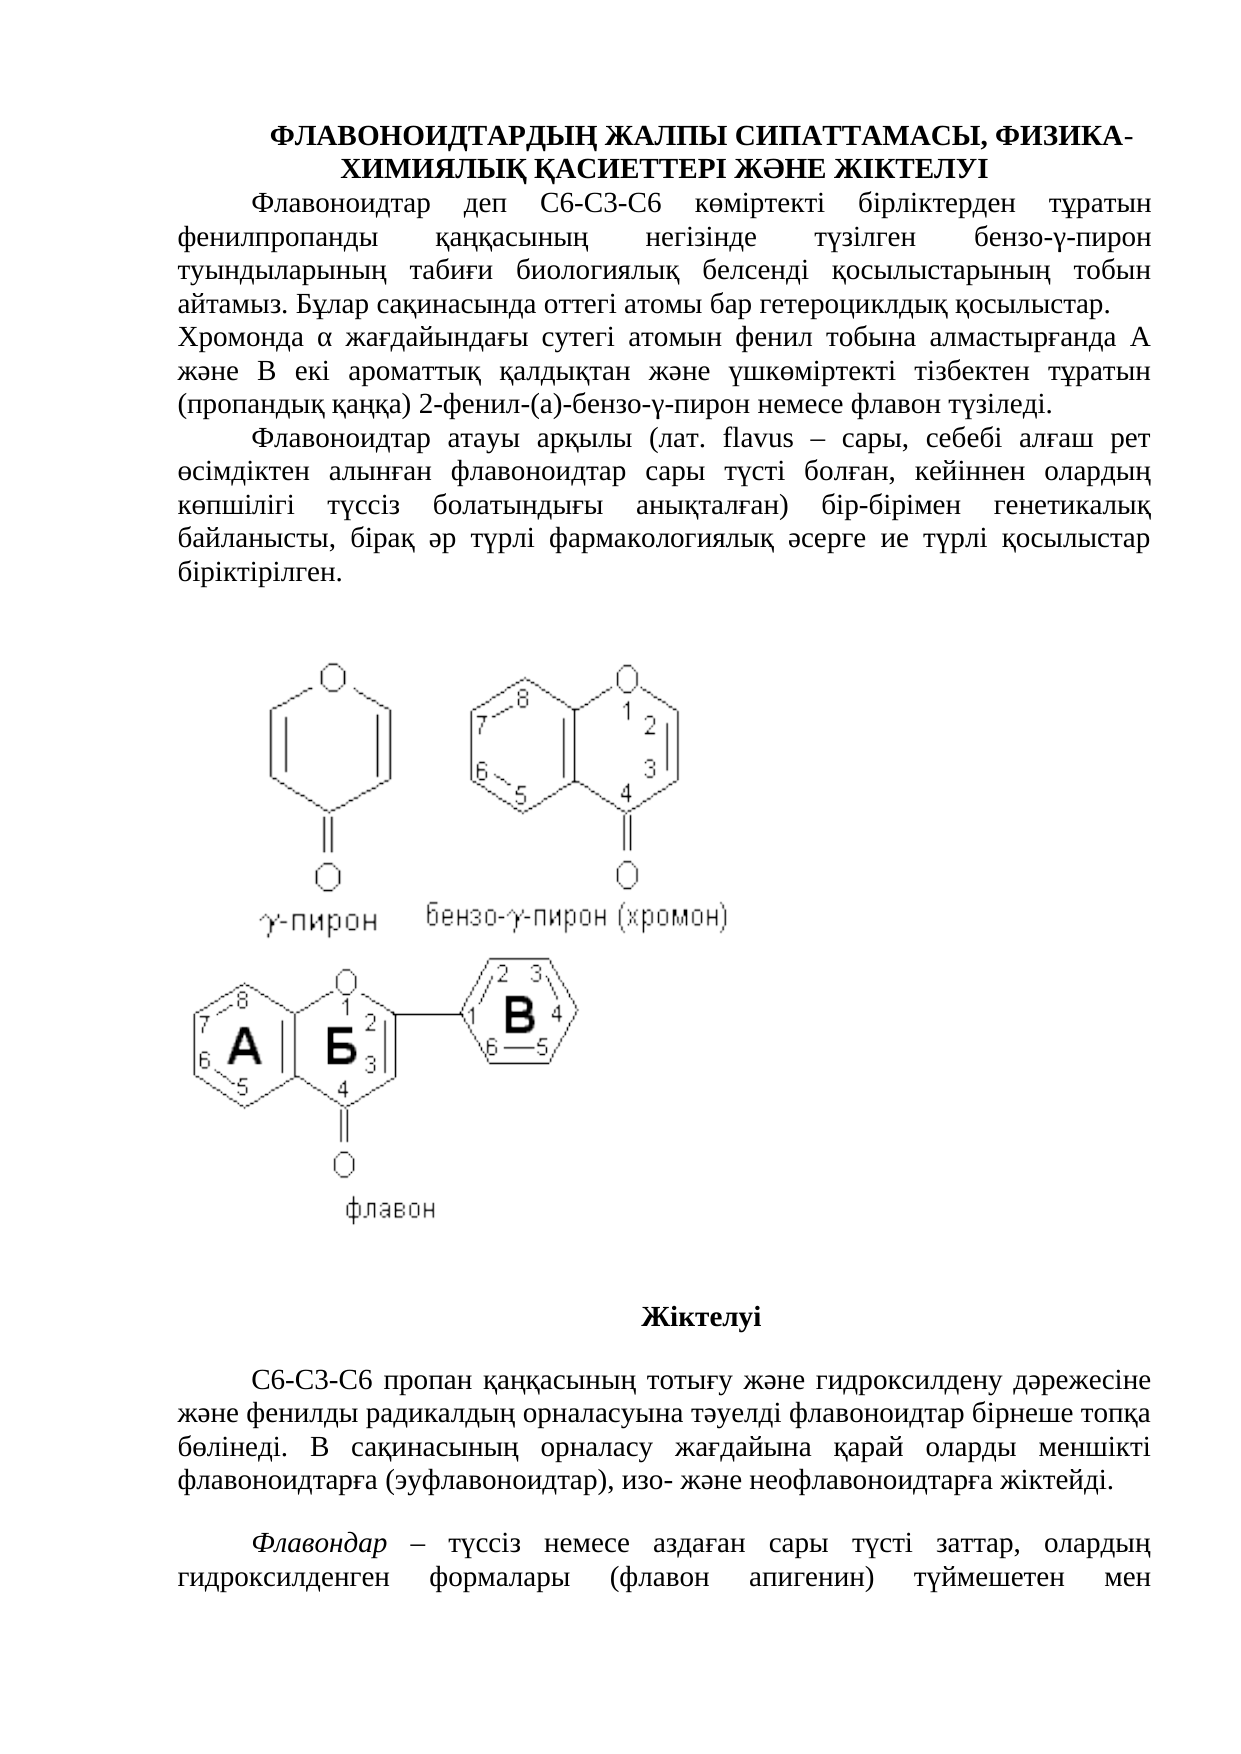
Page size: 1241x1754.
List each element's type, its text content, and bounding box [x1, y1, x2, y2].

text Флавоноидтар деп С6-С3-С6 көміртекті бірліктерден тұратын фенилпропанды қаңқасының негізінде түзілген бензо-γ-пирон туындыларының табиғи биологиялық белсенді қосылыстарының тобын айтамыз. Бұлар сақинасында оттегі атомы бар гетероциклдық қосылыстар. [177, 185, 1152, 319]
text Жіктелуі [177, 1299, 1152, 1333]
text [177, 1525, 1152, 1592]
text ФЛАВОНОИДТАРДЫҢ ЖАЛПЫ СИПАТТАМАСЫ, ФИЗИКА-ХИМИЯЛЫҚ ҚАСИЕТТЕРІ ЖӘНЕ ЖІКТЕЛУІ [177, 118, 1152, 185]
text Флавоноидтар атауы арқылы (лат. flavus – сары, себебі алғаш рет өсімдіктен алынған флавоноидтар сары түсті болған, кейіннен олардың көпшілігі түссіз болатындығы анықталған) бір-бірімен генетикалық байланысты, бірақ әр түрлі фармакологиялық әсерге ие түрлі қосылыстар біріктірілген. [177, 420, 1152, 588]
text Хромонда α жағдайындағы сутегі атомын фенил тобына алмастырғанда А және В екі ароматтық қалдықтан және үшкөміртекті тізбектен тұратын (пропандық қаңқа) 2-фенил-(а)-бензо-γ-пирон немесе флавон түзіледі. [177, 319, 1152, 420]
picture [177, 654, 742, 1232]
text С6-С3-С6 пропан қаңқасының тотығу және гидроксилдену дәрежесіне және фенилды радикалдың орналасуына тәуелді флавоноидтар бірнеше топқа бөлінеді. В сақинасының орналасу жағдайына қарай оларды меншікті флавоноидтарға (эуфлавоноидтар), изо- және неофлавоноидтарға жіктейді. [177, 1362, 1152, 1496]
